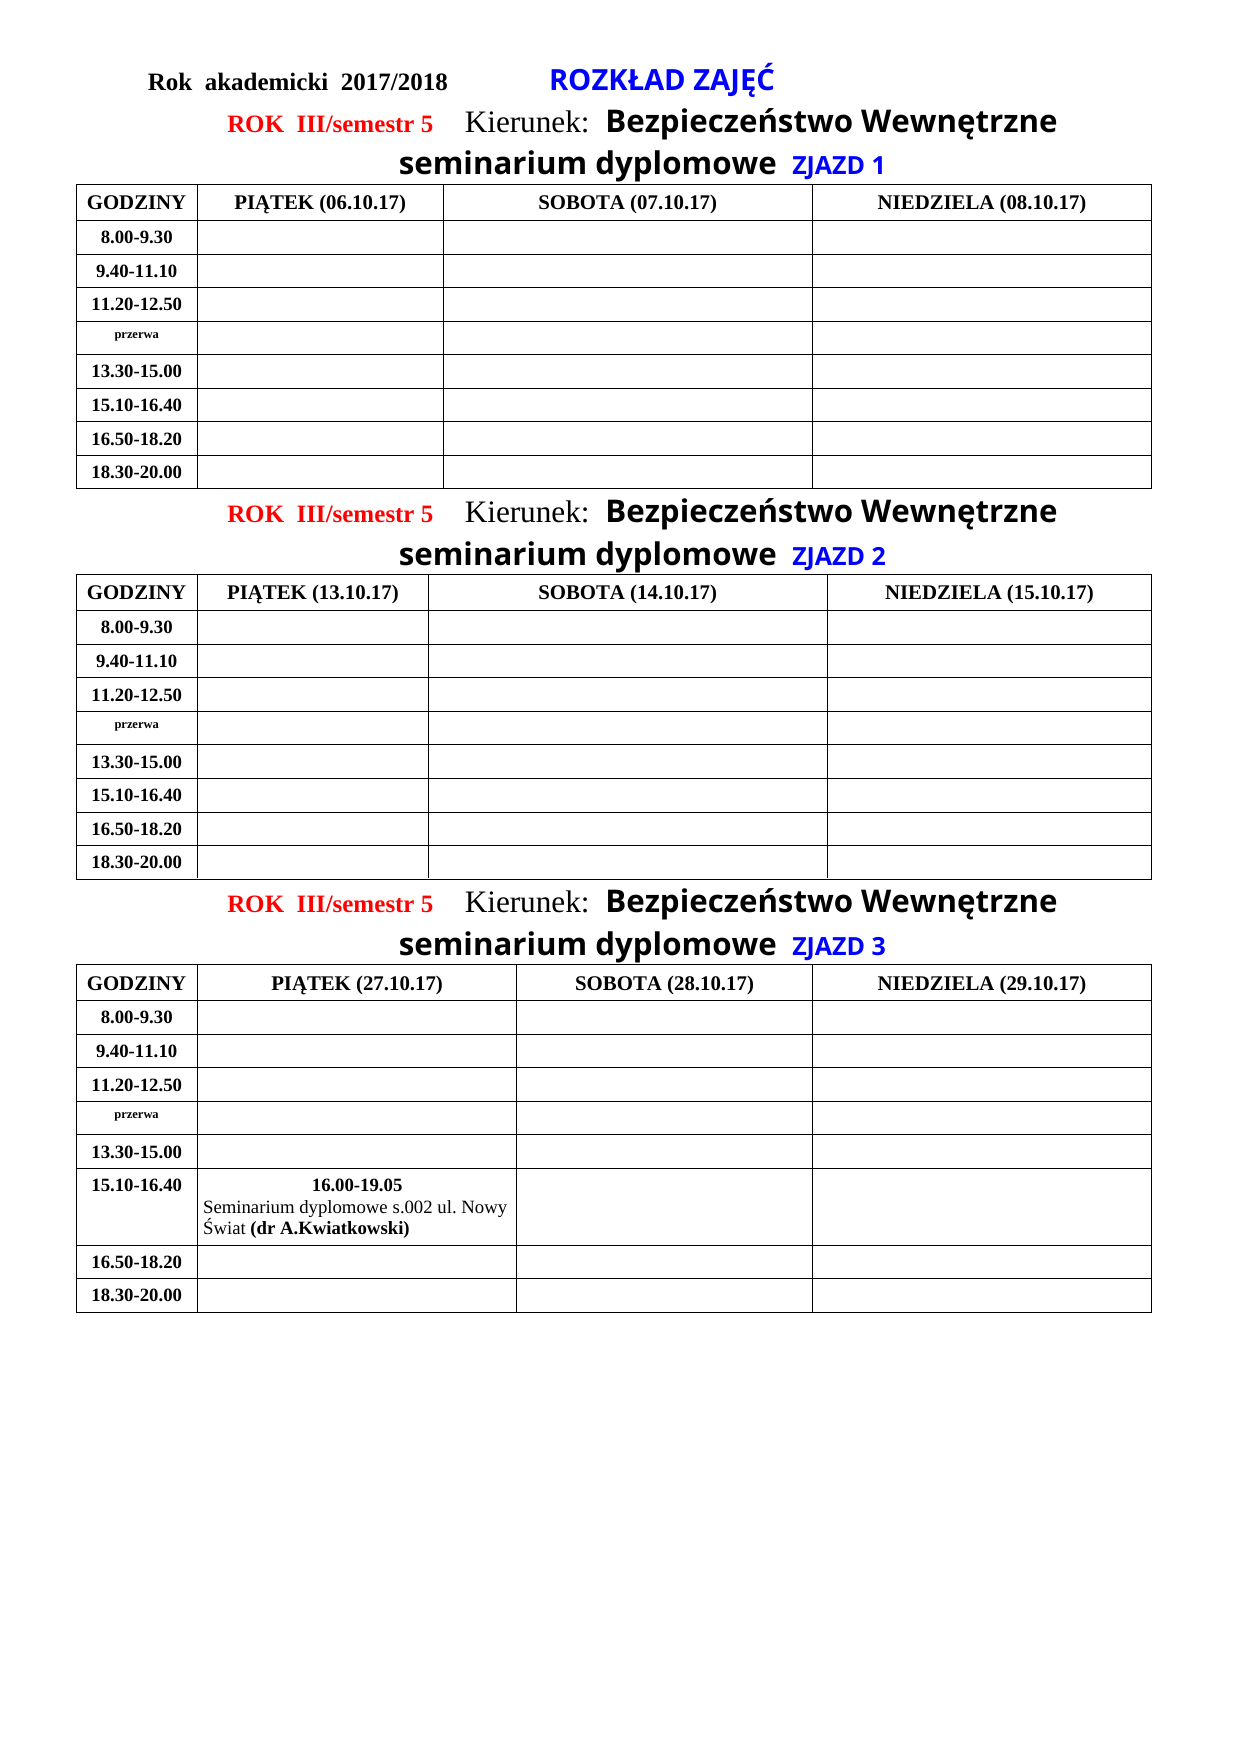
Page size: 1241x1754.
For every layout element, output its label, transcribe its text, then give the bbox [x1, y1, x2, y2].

table_cell [198, 389, 443, 421]
table_cell 15.10-16.40 [77, 1169, 197, 1244]
table_cell przerwa [77, 712, 197, 744]
table_cell 15.10-16.40 [77, 779, 197, 811]
table_cell [198, 355, 443, 388]
table_cell [517, 1169, 812, 1244]
table_cell 8.00-9.30 [77, 221, 197, 253]
table_cell [813, 1035, 1151, 1067]
table_header NIEDZIELA (08.10.17) [813, 185, 1151, 220]
table_header PIĄTEK (06.10.17) [198, 185, 443, 220]
table_cell [517, 1246, 812, 1278]
table_cell [813, 355, 1151, 388]
table_cell [198, 611, 428, 644]
table_cell [444, 288, 812, 321]
text Rok akademicki 2017/2018 ROZKŁAD ZAJĘĆ [148, 59, 1137, 99]
text seminarium dyplomowe ZJAZD 2 [148, 531, 1137, 574]
table_cell [198, 779, 428, 811]
table_cell [828, 712, 1151, 744]
table_cell [198, 255, 443, 287]
table_cell [828, 745, 1151, 778]
table_cell [813, 1135, 1151, 1168]
table_cell [813, 1102, 1151, 1134]
table_cell [828, 611, 1151, 644]
table_cell [813, 1279, 1151, 1312]
table_cell 13.30-15.00 [77, 1135, 197, 1168]
table_cell [444, 422, 812, 455]
table_cell [517, 1068, 812, 1101]
table_cell [444, 255, 812, 287]
table_cell 16.00-19.05 Seminarium dyplomowe s.002 ul. Nowy Świat (dr A.Kwiatkowski) [198, 1169, 516, 1244]
table_cell 9.40-11.10 [77, 255, 197, 287]
table_cell [813, 322, 1151, 354]
table_cell [813, 255, 1151, 287]
table_cell [813, 1068, 1151, 1101]
table_cell przerwa [77, 1102, 197, 1134]
table_cell [198, 1068, 516, 1101]
table_cell 11.20-12.50 [77, 678, 197, 711]
table_cell [198, 422, 443, 455]
text ROK III/semestr 5 Kierunek: Bezpieczeństwo Wewnętrzne [148, 489, 1137, 531]
table_cell [444, 221, 812, 253]
table_header SOBOTA (07.10.17) [444, 185, 812, 220]
text ROK III/semestr 5 Kierunek: Bezpieczeństwo Wewnętrzne [148, 880, 1137, 922]
table_cell [429, 745, 827, 778]
table_cell 16.50-18.20 [77, 1246, 197, 1278]
table_cell [429, 813, 827, 845]
table_cell 8.00-9.30 [77, 611, 197, 644]
table_cell [198, 456, 443, 488]
table_cell [429, 779, 827, 811]
table_cell [813, 288, 1151, 321]
table_cell [198, 1135, 516, 1168]
table_cell [828, 813, 1151, 845]
table_cell [517, 1035, 812, 1067]
table_cell [429, 678, 827, 711]
text seminarium dyplomowe ZJAZD 1 [148, 141, 1137, 184]
table_cell [444, 389, 812, 421]
table_cell 13.30-15.00 [77, 355, 197, 388]
table_cell [429, 712, 827, 744]
table_cell [828, 678, 1151, 711]
table_cell [198, 712, 428, 744]
table_cell 18.30-20.00 [77, 846, 197, 878]
table_cell [444, 355, 812, 388]
table_cell [198, 813, 428, 845]
table_cell [198, 1279, 516, 1312]
table_cell [198, 745, 428, 778]
text seminarium dyplomowe ZJAZD 3 [148, 922, 1137, 964]
table_cell [517, 1279, 812, 1312]
table_header GODZINY [77, 185, 197, 220]
table_cell [517, 1102, 812, 1134]
table_cell [198, 288, 443, 321]
table_cell 11.20-12.50 [77, 1068, 197, 1101]
table_header NIEDZIELA (29.10.17) [813, 965, 1151, 1000]
table_cell [517, 1001, 812, 1034]
table_cell [198, 678, 428, 711]
table_cell [444, 456, 812, 488]
table_cell [813, 1169, 1151, 1244]
table_cell 16.50-18.20 [77, 422, 197, 455]
table_cell 13.30-15.00 [77, 745, 197, 778]
table_cell [813, 221, 1151, 253]
table_cell [517, 1135, 812, 1168]
table_header PIĄTEK (13.10.17) [198, 575, 428, 610]
table_cell 15.10-16.40 [77, 389, 197, 421]
table_cell [198, 846, 428, 878]
table_cell [198, 221, 443, 253]
table_cell 9.40-11.10 [77, 1035, 197, 1067]
table_header NIEDZIELA (15.10.17) [828, 575, 1151, 610]
table_cell [198, 1001, 516, 1034]
table_cell [828, 779, 1151, 811]
table_cell [813, 1246, 1151, 1278]
table_cell [813, 1001, 1151, 1034]
table_cell 11.20-12.50 [77, 288, 197, 321]
table_cell przerwa [77, 322, 197, 354]
table_cell [429, 611, 827, 644]
table_cell [198, 1035, 516, 1067]
table_cell [813, 389, 1151, 421]
table_cell [198, 645, 428, 677]
table_cell [198, 1102, 516, 1134]
table_cell 18.30-20.00 [77, 456, 197, 488]
table_cell 8.00-9.30 [77, 1001, 197, 1034]
table_header GODZINY [77, 575, 197, 610]
table_cell [429, 846, 827, 878]
table_header SOBOTA (28.10.17) [517, 965, 812, 1000]
table_cell [813, 422, 1151, 455]
table_cell [828, 846, 1151, 878]
table_cell 18.30-20.00 [77, 1279, 197, 1312]
table_header PIĄTEK (27.10.17) [198, 965, 516, 1000]
table_cell [813, 456, 1151, 488]
table_header GODZINY [77, 965, 197, 1000]
table_cell [444, 322, 812, 354]
table_cell 9.40-11.10 [77, 645, 197, 677]
table_cell [828, 645, 1151, 677]
text ROK III/semestr 5 Kierunek: Bezpieczeństwo Wewnętrzne [148, 99, 1137, 141]
table_cell [198, 322, 443, 354]
table_cell [198, 1246, 516, 1278]
table_cell 16.50-18.20 [77, 813, 197, 845]
table_header SOBOTA (14.10.17) [429, 575, 827, 610]
table_cell [429, 645, 827, 677]
